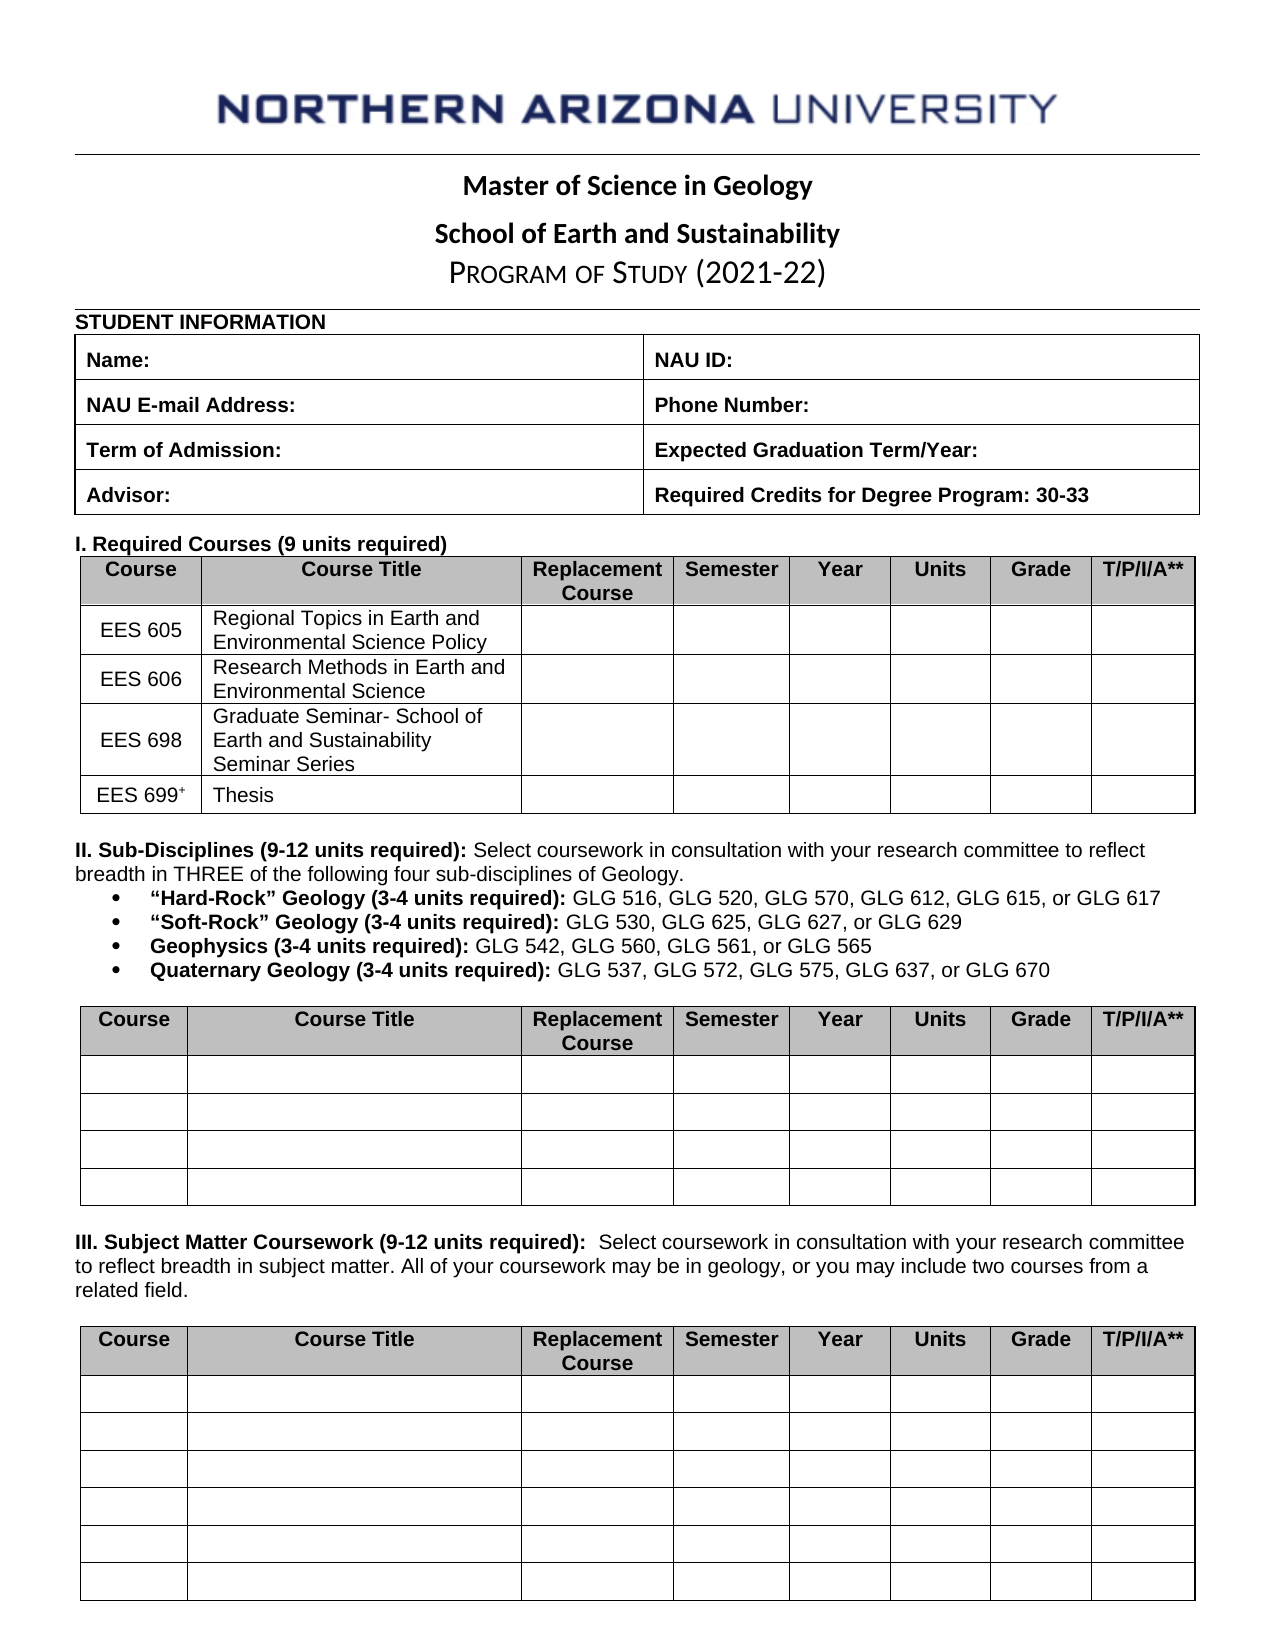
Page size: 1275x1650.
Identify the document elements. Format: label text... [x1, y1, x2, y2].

table_cell [522, 1451, 673, 1487]
table_cell [1092, 776, 1194, 813]
table_cell [81, 1376, 187, 1412]
table_cell [790, 1131, 890, 1167]
table_header Semester [674, 1327, 789, 1375]
table_cell [1092, 1056, 1194, 1092]
table_header T/P/I/A** [1092, 1327, 1194, 1375]
table_cell [790, 606, 890, 653]
table_cell [188, 1451, 521, 1487]
table_cell [991, 776, 1091, 813]
text STUDENT INFORMATION [75, 310, 1200, 334]
table_cell EES 698 [81, 704, 201, 775]
table_cell [188, 1169, 521, 1205]
table_cell [81, 1451, 187, 1487]
table_cell [1092, 655, 1194, 702]
list “Soft-Rock” Geology (3-4 units required): GLG 530, GLG 625, GLG 627, or GLG 629 [112, 910, 1200, 934]
table_cell EES 605 [81, 606, 201, 653]
table_header Semester [674, 1007, 789, 1055]
table_cell [1092, 1169, 1194, 1205]
picture [207, 75, 1068, 139]
table_cell [674, 1376, 789, 1412]
table_cell [991, 1056, 1091, 1092]
table_header Semester [674, 557, 789, 604]
table_header T/P/I/A** [1092, 1007, 1194, 1055]
table_cell [891, 1169, 990, 1205]
table_cell [991, 1413, 1091, 1450]
table_cell [188, 1376, 521, 1412]
table_header Year [790, 557, 890, 604]
table_cell [991, 1526, 1091, 1562]
table_cell [891, 1376, 990, 1412]
table_cell [81, 1526, 187, 1562]
table_header Units [891, 1327, 990, 1375]
table_cell [674, 1169, 789, 1205]
table_cell [1092, 704, 1194, 775]
table_cell [81, 1131, 187, 1167]
table_cell [891, 606, 990, 653]
table_cell [891, 1131, 990, 1167]
table_header NAU ID: [644, 335, 1199, 379]
table_cell [991, 1563, 1091, 1600]
table_cell [188, 1094, 521, 1130]
table_cell EES 699+ [81, 776, 201, 813]
table_cell [790, 1563, 890, 1600]
table_cell [790, 1413, 890, 1450]
table_cell [674, 1131, 789, 1167]
table_cell [790, 1526, 890, 1562]
table_cell [81, 1413, 187, 1450]
table_header Grade [991, 1327, 1091, 1375]
table_cell [674, 606, 789, 653]
table_header Course [81, 1327, 187, 1375]
table_cell [790, 1488, 890, 1525]
table_cell [674, 1056, 789, 1092]
table_cell [81, 1488, 187, 1525]
table_cell Required Credits for Degree Program: 30-33 [644, 470, 1199, 514]
table_cell [790, 704, 890, 775]
table_header T/P/I/A** [1092, 557, 1194, 604]
table_cell [674, 1526, 789, 1562]
table_cell [991, 1094, 1091, 1130]
table_cell [991, 1169, 1091, 1205]
table_cell [1092, 1451, 1194, 1487]
table_cell [522, 1094, 673, 1130]
table_cell [188, 1526, 521, 1562]
table_cell [790, 655, 890, 702]
table_cell [991, 606, 1091, 653]
table_header Course Title [188, 1007, 521, 1055]
table_cell [674, 1563, 789, 1600]
table_cell [674, 1094, 789, 1130]
table_cell [1092, 606, 1194, 653]
table_cell [522, 1526, 673, 1562]
table_cell [674, 776, 789, 813]
table_cell [522, 1376, 673, 1412]
table_cell [522, 655, 673, 702]
table_cell [991, 1376, 1091, 1412]
text I. Required Courses (9 units required) [75, 532, 1200, 556]
table_cell [891, 1094, 990, 1130]
table_header Course Title [188, 1327, 521, 1375]
table_cell [991, 1488, 1091, 1525]
table_cell [891, 1413, 990, 1450]
table_cell Expected Graduation Term/Year: [644, 425, 1199, 469]
table_header Course [81, 557, 201, 604]
table_cell [790, 1094, 890, 1130]
table_cell [188, 1056, 521, 1092]
table_cell [991, 704, 1091, 775]
table_header Grade [991, 1007, 1091, 1055]
table_cell [188, 1488, 521, 1525]
table_cell Research Methods in Earth and Environmental Science [202, 655, 521, 702]
table_cell [790, 1376, 890, 1412]
table_cell [891, 1563, 990, 1600]
table_cell Thesis [202, 776, 521, 813]
table_header Grade [991, 557, 1091, 604]
table_cell [522, 606, 673, 653]
table_cell Regional Topics in Earth and Environmental Science Policy [202, 606, 521, 653]
table_cell [1092, 1094, 1194, 1130]
text II. Sub-Disciplines (9-12 units required): Select coursework in consultation with your research committee to reflect breadth in THREE of the following four sub-disciplines of Geology. [75, 838, 1200, 886]
table_cell [991, 1131, 1091, 1167]
table_cell [674, 655, 789, 702]
list “Hard-Rock” Geology (3-4 units required): GLG 516, GLG 520, GLG 570, GLG 612, GLG 615, or GLG 617 [112, 886, 1200, 910]
table_cell [522, 704, 673, 775]
table_cell [81, 1056, 187, 1092]
table_cell [991, 1451, 1091, 1487]
table_cell [790, 1451, 890, 1487]
table_cell Term of Admission: [76, 425, 643, 469]
table_cell [991, 655, 1091, 702]
table_cell [891, 1526, 990, 1562]
table_cell [522, 1056, 673, 1092]
table_cell [522, 1563, 673, 1600]
table_cell [1092, 1413, 1194, 1450]
table_cell [1092, 1376, 1194, 1412]
table_cell [522, 1413, 673, 1450]
table_cell [891, 1451, 990, 1487]
table_cell [1092, 1131, 1194, 1167]
table_cell [522, 1488, 673, 1525]
table_cell EES 606 [81, 655, 201, 702]
table_cell [522, 1131, 673, 1167]
table_header Replacement Course [522, 1007, 673, 1055]
table_cell [674, 1451, 789, 1487]
table_cell [1092, 1563, 1194, 1600]
table_cell Advisor: [76, 470, 643, 514]
table_header Units [891, 1007, 990, 1055]
table_header Units [891, 557, 990, 604]
table_cell NAU E-mail Address: [76, 380, 643, 424]
table_header Year [790, 1327, 890, 1375]
table_cell [522, 1169, 673, 1205]
table_cell [790, 776, 890, 813]
table_header Course Title [202, 557, 521, 604]
table_cell [674, 1413, 789, 1450]
table_header Name: [76, 335, 643, 379]
table_cell [790, 1169, 890, 1205]
table_header Year [790, 1007, 890, 1055]
table_cell [891, 1488, 990, 1525]
table_cell [891, 776, 990, 813]
table_cell [1092, 1488, 1194, 1525]
table_header Replacement Course [522, 557, 673, 604]
table_cell [188, 1563, 521, 1600]
table_header Course [81, 1007, 187, 1055]
list Geophysics (3-4 units required): GLG 542, GLG 560, GLG 561, or GLG 565 [112, 934, 1200, 958]
table_cell [891, 655, 990, 702]
table_cell [674, 1488, 789, 1525]
text III. Subject Matter Coursework (9-12 units required): Select coursework in consultation with your research committee to reflect breadth in subject matter. All of your coursework may be in geology, or you may include two courses from a related field. [75, 1230, 1200, 1302]
table_cell [522, 776, 673, 813]
table_cell [790, 1056, 890, 1092]
table_cell [188, 1413, 521, 1450]
table_cell [81, 1169, 187, 1205]
table_cell [188, 1131, 521, 1167]
table_cell [1092, 1526, 1194, 1562]
table_header Replacement Course [522, 1327, 673, 1375]
table_cell [891, 704, 990, 775]
table_cell Graduate Seminar- School of Earth and Sustainability Seminar Series [202, 704, 521, 775]
table_cell [81, 1563, 187, 1600]
table_cell [81, 1094, 187, 1130]
table_cell [891, 1056, 990, 1092]
list Quaternary Geology (3-4 units required): GLG 537, GLG 572, GLG 575, GLG 637, or GLG 670 [112, 958, 1200, 982]
table_cell Phone Number: [644, 380, 1199, 424]
table_cell [674, 704, 789, 775]
